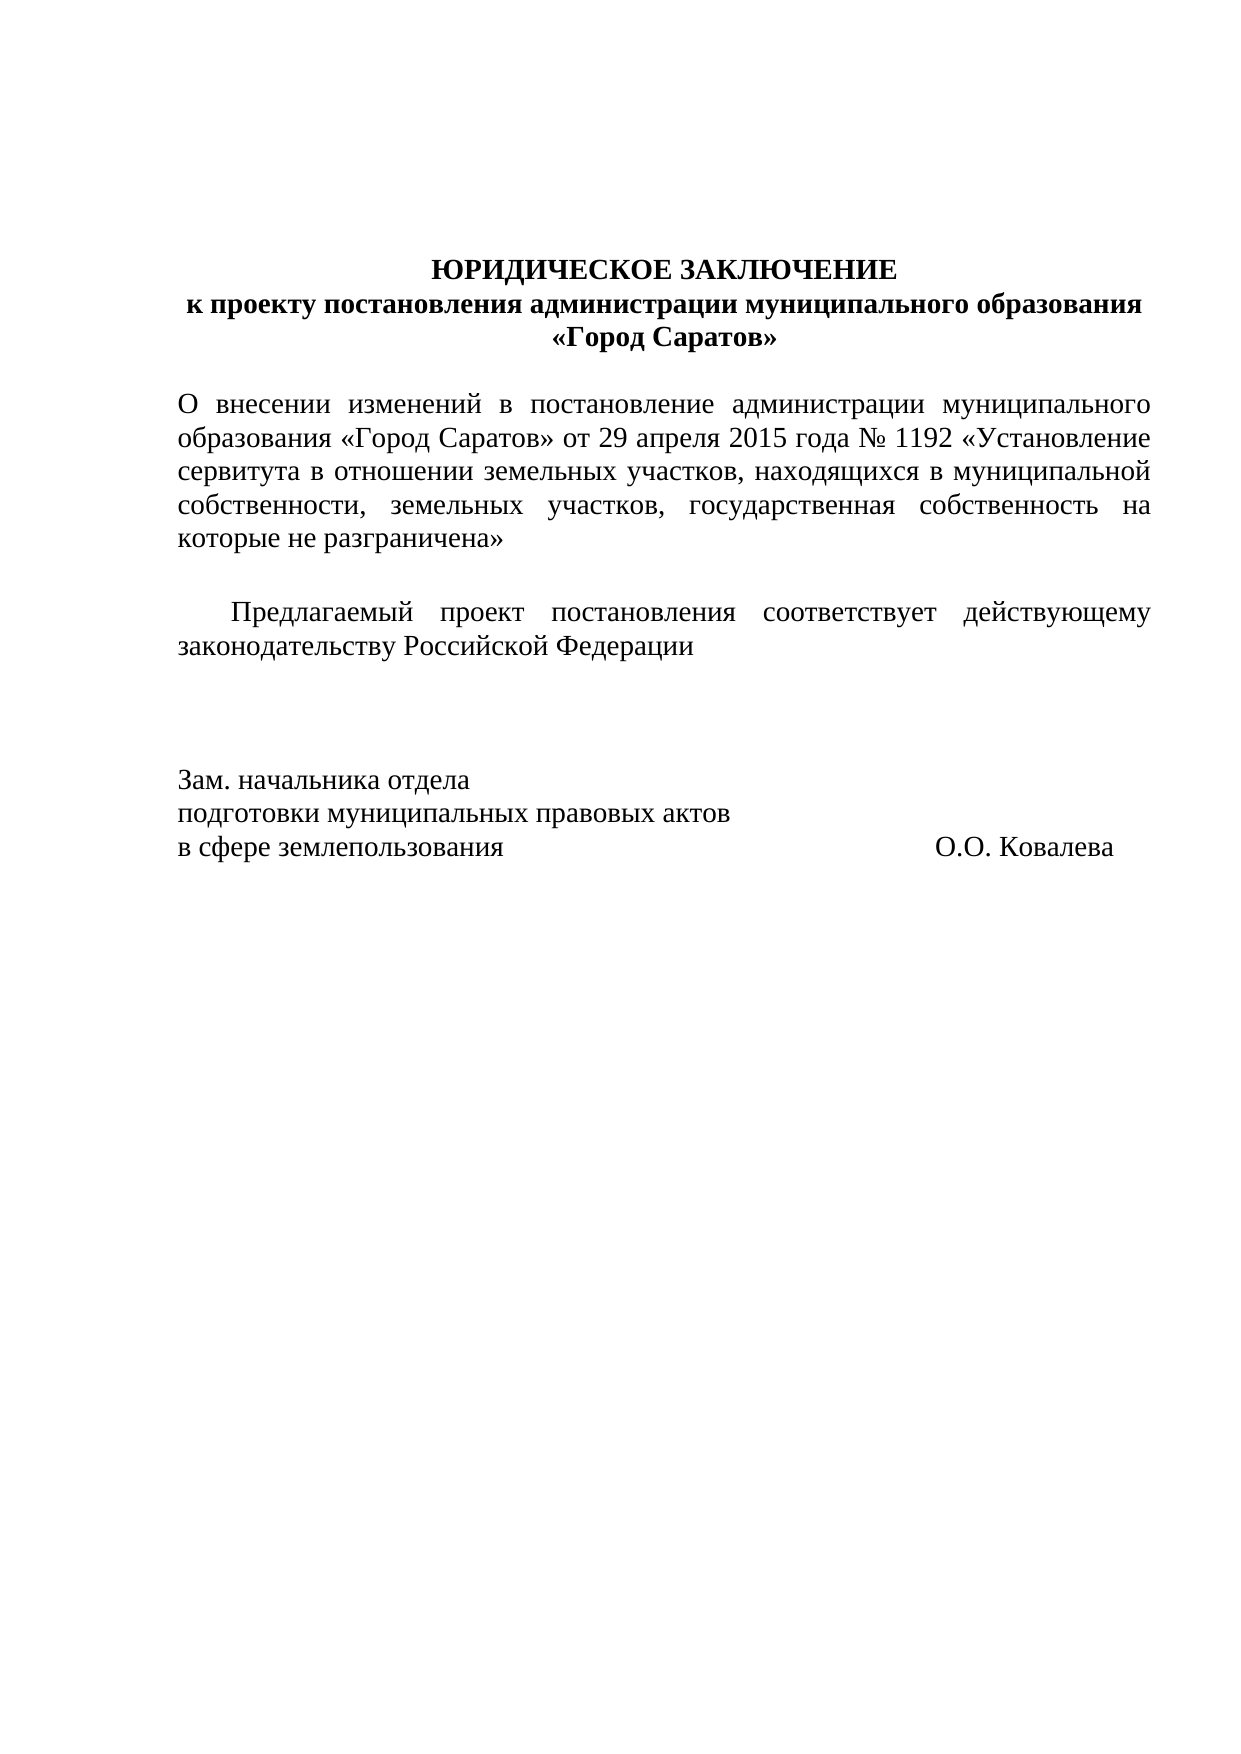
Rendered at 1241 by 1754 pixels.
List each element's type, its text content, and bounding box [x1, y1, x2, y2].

text в сфере землепользования О.О. Ковалева [177, 829, 1152, 863]
list ЮРИДИЧЕСКОЕ ЗАКЛЮЧЕНИЕ [177, 252, 1152, 286]
text Предлагаемый проект постановления соответствует действующему законодательству Российской Федерации [177, 594, 1152, 661]
text подготовки муниципальных правовых актов [177, 796, 1152, 829]
list к проекту постановления администрации муниципального образования «Город Саратов» [177, 286, 1152, 353]
title О внесении изменений в постановление администрации муниципального образования «Город Саратов» от 29 апреля 2015 года № 1192 «Установление сервитута в отношении земельных участков, находящихся в муниципальной собственности, земельных участков, государственная собственность на которые не разграничена» [177, 386, 1152, 554]
text Зам. начальника отдела [177, 762, 1152, 796]
